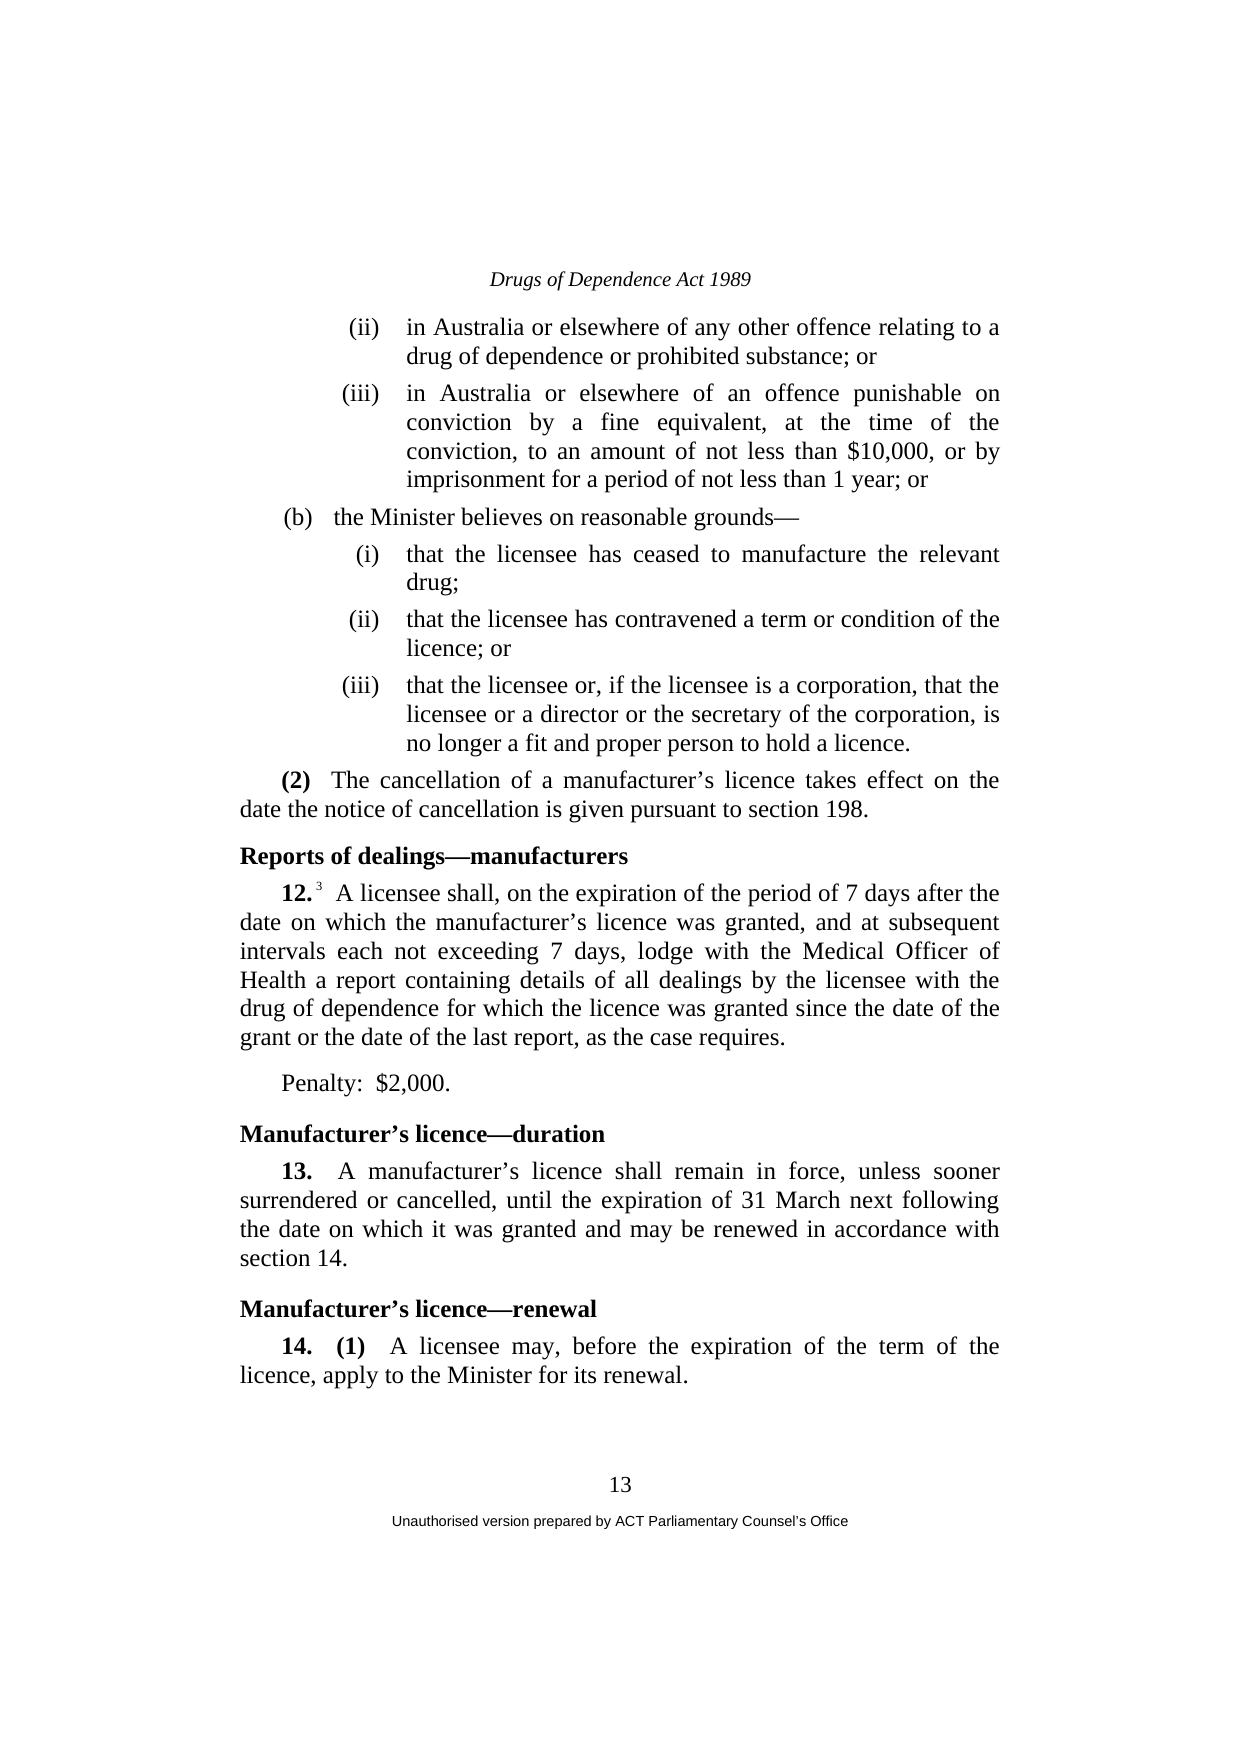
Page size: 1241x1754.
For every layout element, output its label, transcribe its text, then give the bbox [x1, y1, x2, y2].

text (ii) that the licensee has contravened a term or condition of the licence; or [239, 604, 1001, 662]
subtitle Reports of dealings—manufacturers [239, 841, 1001, 870]
subtitle Manufacturer’s licence—renewal [239, 1294, 1001, 1323]
text Penalty: $2,000. [239, 1068, 1001, 1096]
text (iii) in Australia or elsewhere of an offence punishable on conviction by a fine equivalent, at the time of the conviction, to an amount of not less than $10,000, or by imprisonment for a period of not less than 1 year; or [239, 378, 1001, 493]
subtitle Manufacturer’s licence—duration [239, 1119, 1001, 1148]
text 14. (1) A licensee may, before the expiration of the term of the licence, apply to the Minister for its renewal. [239, 1331, 1001, 1389]
text (iii) that the licensee or, if the licensee is a corporation, that the licensee or a director or the secretary of the corporation, is no longer a fit and proper person to hold a licence. [239, 670, 1001, 757]
text 13. A manufacturer’s licence shall remain in force, unless sooner surrendered or cancelled, until the expiration of 31 March next following the date on which it was granted and may be renewed in accordance with section 14. [239, 1156, 1001, 1271]
text (b) the Minister believes on reasonable grounds— [239, 502, 1001, 530]
text (i) that the licensee has ceased to manufacture the relevant drug; [239, 539, 1001, 596]
text (2) The cancellation of a manufacturer’s licence takes effect on the date the notice of cancellation is given pursuant to section 198. [239, 765, 1001, 822]
text 12. 3 A licensee shall, on the expiration of the period of 7 days after the date on which the manufacturer’s licence was granted, and at subsequent intervals each not exceeding 7 days, lodge with the Medical Officer of Health a report containing details of all dealings by the licensee with the drug of dependence for which the licence was granted since the date of the grant or the date of the last report, as the case requires. [239, 878, 1001, 1051]
text (ii) in Australia or elsewhere of any other offence relating to a drug of dependence or prohibited substance; or [239, 312, 1001, 370]
